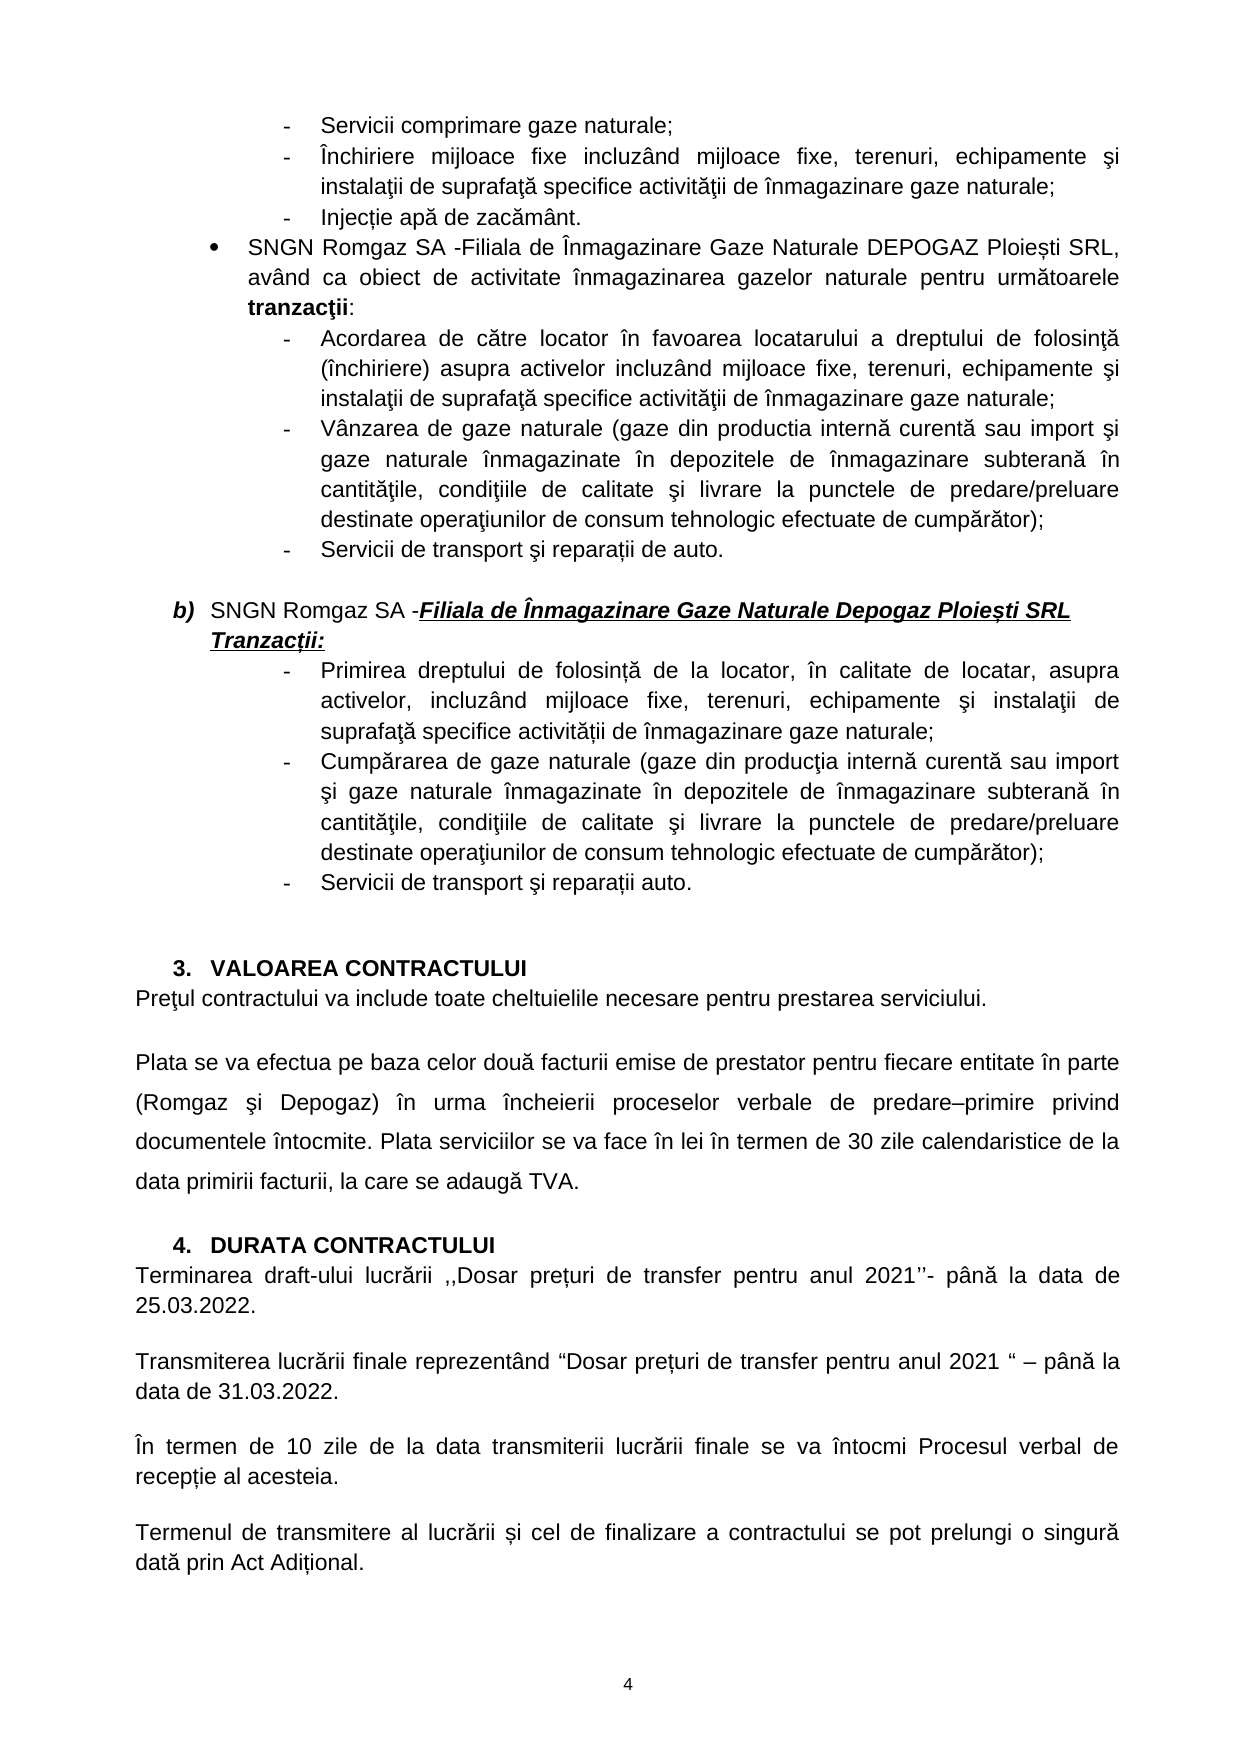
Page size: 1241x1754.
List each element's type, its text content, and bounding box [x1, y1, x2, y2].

list Vânzarea de gaze naturale (gaze din productia internă curentă sau import şi gaze naturale înmagazinate în depozitele de înmagazinare subterană în cantităţile, condiţiile de calitate şi livrare la punctele de predare/preluare destinate operaţiunilor de consum tehnologic efectuate de cumpărător); [283, 415, 1120, 532]
list Servicii comprimare gaze naturale; [283, 112, 1120, 139]
text În termen de 10 zile de la data transmiterii lucrării finale se va întocmi Procesul verbal de recepție al acesteia. [135, 1433, 1120, 1490]
list Închiriere mijloace fixe incluzând mijloace fixe, terenuri, echipamente şi instalaţii de suprafaţă specifice activităţii de înmagazinare gaze naturale; [283, 143, 1120, 199]
text Transmiterea lucrării finale reprezentând “Dosar prețuri de transfer pentru anul 2021 “ – până la data de 31.03.2022. [135, 1348, 1120, 1404]
text Preţul contractului va include toate cheltuielile necesare pentru prestarea serviciului. [135, 985, 1120, 1011]
list Injecție apă de zacământ. [283, 203, 1120, 230]
text Plata se va efectua pe baza celor două facturii emise de prestator pentru fiecare entitate în parte (Romgaz şi Depogaz) în urma încheierii proceselor verbale de predare–primire privind documentele întocmite. Plata serviciilor se va face în lei în termen de 30 zile calendaristice de la data primirii facturii, la care se adaugă TVA. [135, 1049, 1120, 1194]
list VALOAREA CONTRACTULUI [173, 954, 1117, 981]
list DURATA CONTRACTULUI [173, 1232, 1117, 1258]
list Primirea dreptului de folosință de la locator, în calitate de locatar, asupra activelor, incluzând mijloace fixe, terenuri, echipamente şi instalaţii de suprafaţă specifice activității de înmagazinare gaze naturale; [283, 657, 1120, 744]
text Termenul de transmitere al lucrării și cel de finalizare a contractului se pot prelungi o singură dată prin Act Adițional. [135, 1518, 1120, 1575]
list SNGN Romgaz SA -Filiala de Înmagazinare Gaze Naturale DEPOGAZ Ploiești SRL, având ca obiect de activitate înmagazinarea gazelor naturale pentru următoarele tranzacţii: [210, 234, 1120, 321]
list Acordarea de către locator în favoarea locatarului a dreptului de folosinţă (închiriere) asupra activelor incluzând mijloace fixe, terenuri, echipamente şi instalaţii de suprafaţă specifice activităţii de înmagazinare gaze naturale; [283, 324, 1120, 411]
list SNGN Romgaz SA -Filiala de Înmagazinare Gaze Naturale Depogaz Ploiești SRL [173, 597, 1120, 623]
list Cumpărarea de gaze naturale (gaze din producţia internă curentă sau import şi gaze naturale înmagazinate în depozitele de înmagazinare subterană în cantităţile, condiţiile de calitate şi livrare la punctele de predare/preluare destinate operaţiunilor de consum tehnologic efectuate de cumpărător); [283, 748, 1120, 865]
list Servicii de transport şi reparații de auto. [283, 536, 1120, 563]
list Servicii de transport şi reparații auto. [283, 869, 1120, 895]
list Tranzacții: [210, 627, 1120, 653]
text Terminarea draft-ului lucrării ,,Dosar prețuri de transfer pentru anul 2021’’- până la data de 25.03.2022. [135, 1262, 1120, 1319]
